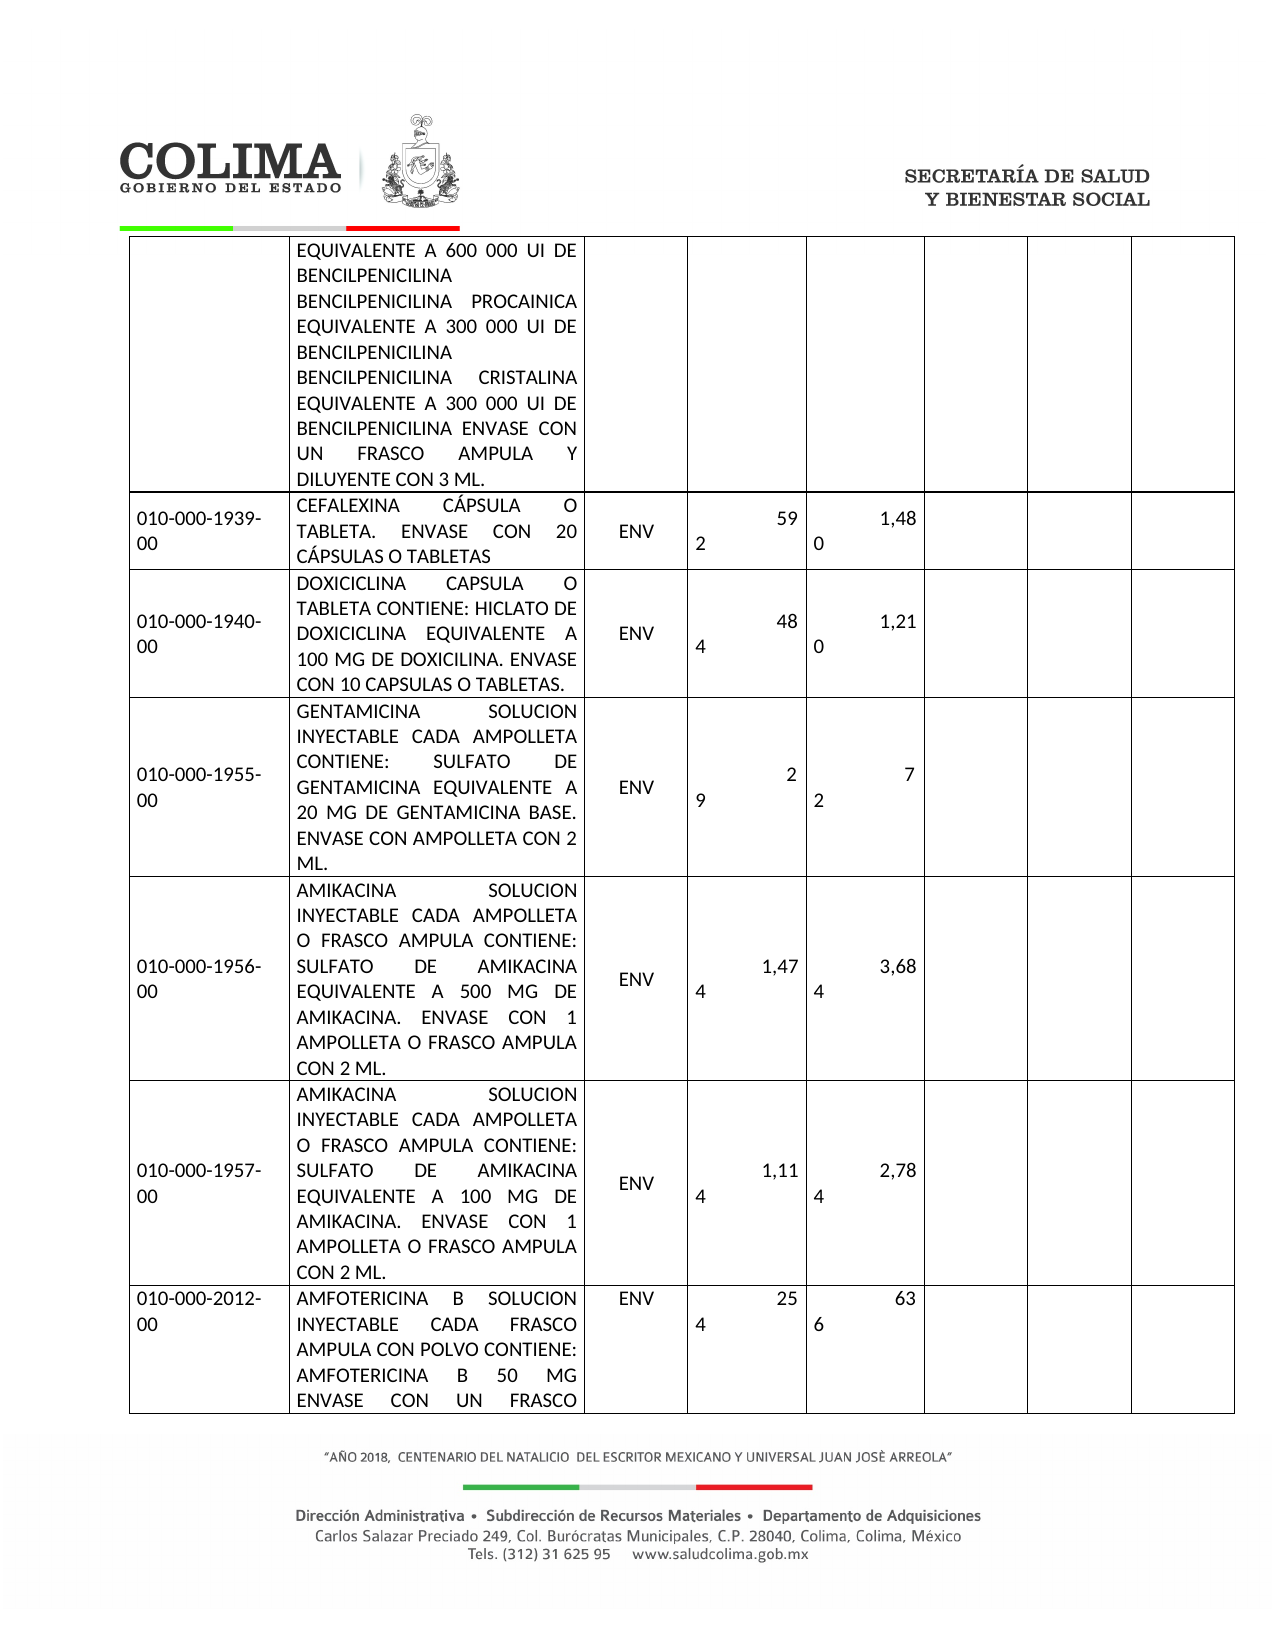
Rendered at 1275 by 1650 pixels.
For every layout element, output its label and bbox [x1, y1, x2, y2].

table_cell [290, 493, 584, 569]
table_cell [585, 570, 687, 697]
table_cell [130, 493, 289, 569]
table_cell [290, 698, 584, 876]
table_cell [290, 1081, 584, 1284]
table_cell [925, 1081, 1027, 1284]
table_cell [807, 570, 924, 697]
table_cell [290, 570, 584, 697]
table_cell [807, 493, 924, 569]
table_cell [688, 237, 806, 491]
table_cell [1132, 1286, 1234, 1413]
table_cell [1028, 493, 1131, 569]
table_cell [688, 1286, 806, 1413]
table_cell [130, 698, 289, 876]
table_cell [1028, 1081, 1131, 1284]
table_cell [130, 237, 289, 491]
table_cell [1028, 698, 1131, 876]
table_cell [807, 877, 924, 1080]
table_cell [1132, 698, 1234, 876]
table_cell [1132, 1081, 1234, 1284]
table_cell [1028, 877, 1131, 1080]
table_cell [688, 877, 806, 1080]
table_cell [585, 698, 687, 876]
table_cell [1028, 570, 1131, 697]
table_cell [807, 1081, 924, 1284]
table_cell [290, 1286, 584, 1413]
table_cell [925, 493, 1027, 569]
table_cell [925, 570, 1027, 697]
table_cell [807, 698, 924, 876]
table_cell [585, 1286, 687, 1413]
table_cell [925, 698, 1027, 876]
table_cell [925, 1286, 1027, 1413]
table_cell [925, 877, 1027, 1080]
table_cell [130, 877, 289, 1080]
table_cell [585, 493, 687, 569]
picture [3, 1434, 1272, 1609]
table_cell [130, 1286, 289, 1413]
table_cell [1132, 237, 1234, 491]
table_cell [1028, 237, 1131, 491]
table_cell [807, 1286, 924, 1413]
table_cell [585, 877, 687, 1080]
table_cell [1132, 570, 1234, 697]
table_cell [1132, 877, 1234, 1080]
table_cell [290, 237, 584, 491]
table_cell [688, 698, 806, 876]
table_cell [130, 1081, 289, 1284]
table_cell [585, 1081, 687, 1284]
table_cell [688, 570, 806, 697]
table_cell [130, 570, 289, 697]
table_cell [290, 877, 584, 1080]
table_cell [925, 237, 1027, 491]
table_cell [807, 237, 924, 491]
picture [3, 29, 1267, 255]
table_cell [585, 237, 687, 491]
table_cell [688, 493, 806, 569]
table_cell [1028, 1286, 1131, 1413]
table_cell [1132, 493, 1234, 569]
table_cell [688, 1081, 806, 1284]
